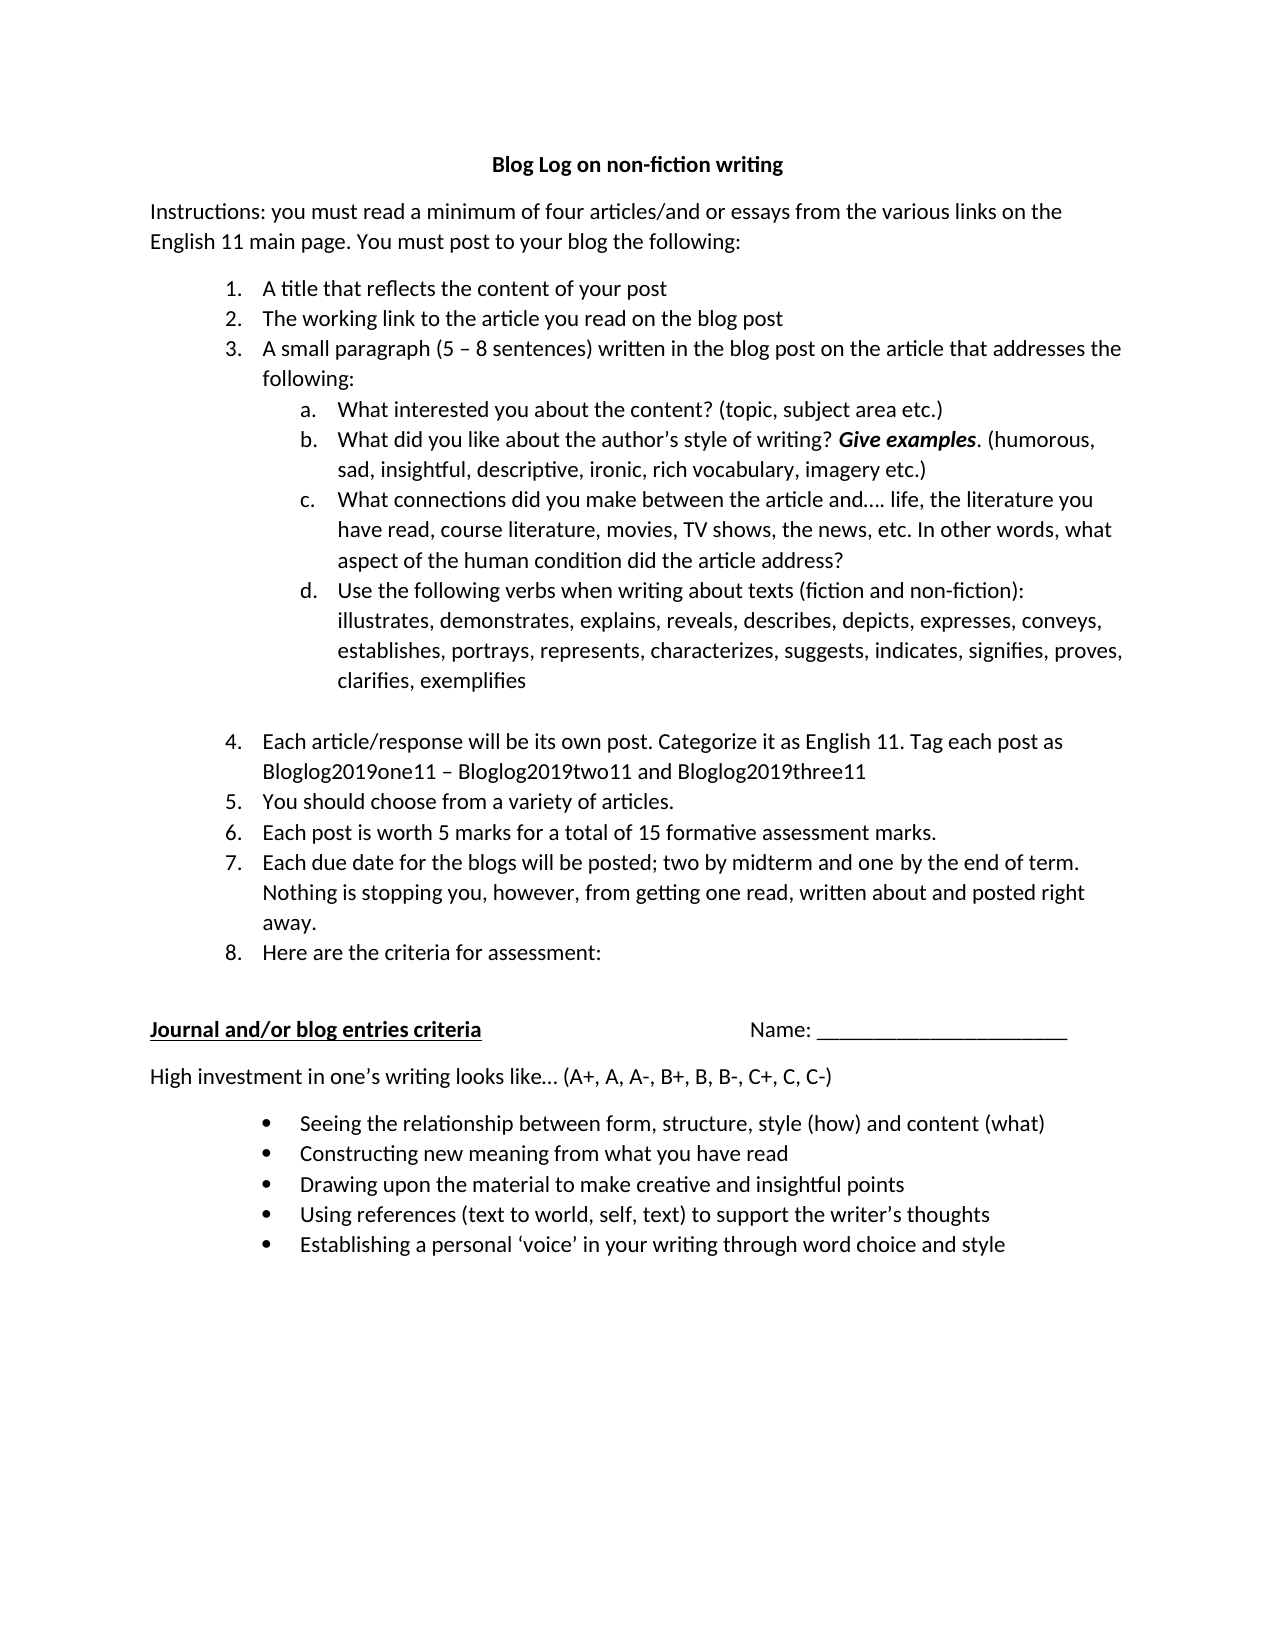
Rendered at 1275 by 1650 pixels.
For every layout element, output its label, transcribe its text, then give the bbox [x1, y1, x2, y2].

list A small paragraph (5 – 8 sentences) written in the blog post on the article that addresses the following: [225, 334, 1125, 393]
list The working link to the article you read on the blog post [225, 304, 1125, 332]
text High investment in one’s writing looks like… (A+, A, A-, B+, B, B-, C+, C, C-) [150, 1062, 1125, 1091]
list Establishing a personal ‘voice’ in your writing through word choice and style [262, 1230, 1125, 1258]
text Blog Log on non-fiction writing [150, 150, 1125, 178]
list What interested you about the content? (topic, subject area etc.) [300, 395, 1125, 423]
list Each article/response will be its own post. Categorize it as English 11. Tag each post as Bloglog2019one11 – Bloglog2019two11 and Bloglog2019three11 [225, 727, 1125, 785]
list Seeing the relationship between form, structure, style (how) and content (what) [262, 1109, 1125, 1137]
list What did you like about the author’s style of writing? Give examples. (humorous, sad, insightful, descriptive, ironic, rich vocabulary, imagery etc.) [300, 425, 1125, 483]
list Constructing new meaning from what you have read [262, 1139, 1125, 1168]
text Instructions: you must read a minimum of four articles/and or essays from the various links on the English 11 main page. You must post to your blog the following: [150, 197, 1125, 255]
list A title that reflects the content of your post [225, 274, 1125, 302]
list Each post is worth 5 marks for a total of 15 formative assessment marks. [225, 818, 1125, 846]
list You should choose from a variety of articles. [225, 787, 1125, 816]
list Each due date for the blogs will be posted; two by midterm and one by the end of term. Nothing is stopping you, however, from getting one read, written about and posted right away. [225, 848, 1125, 936]
list Use the following verbs when writing about texts (fiction and non-fiction): illustrates, demonstrates, explains, reveals, describes, depicts, expresses, conveys, establishes, portrays, represents, characterizes, suggests, indicates, signifies, proves, clarifies, exemplifies [300, 576, 1125, 695]
list What connections did you make between the article and…. life, the literature you have read, course literature, movies, TV shows, the news, etc. In other words, what aspect of the human condition did the article address? [300, 485, 1125, 574]
text Journal and/or blog entries criteria Name: ______________________ [150, 1016, 1125, 1044]
list Using references (text to world, self, text) to support the writer’s thoughts [262, 1200, 1125, 1228]
list Drawing upon the material to make creative and insightful points [262, 1170, 1125, 1198]
list Here are the criteria for assessment: [225, 938, 1125, 967]
